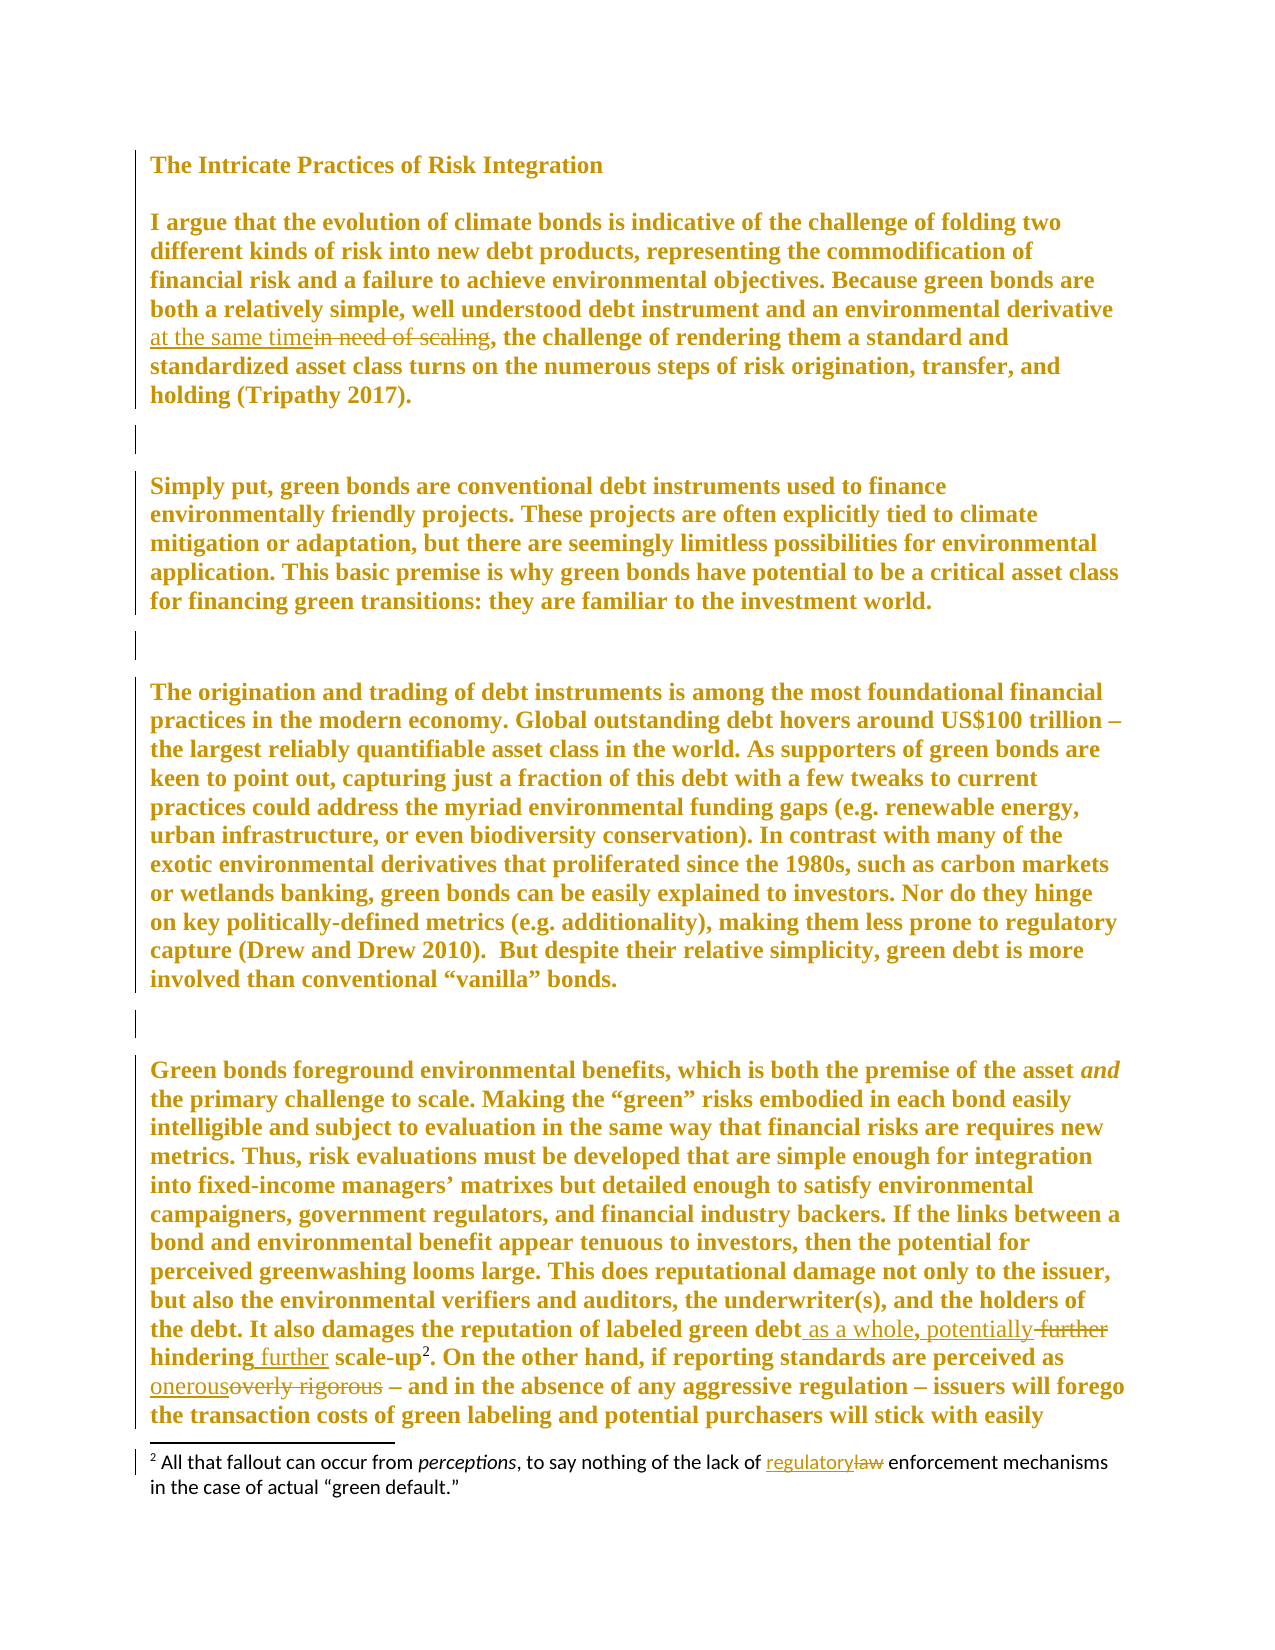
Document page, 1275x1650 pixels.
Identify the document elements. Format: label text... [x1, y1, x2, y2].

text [150, 1055, 1125, 1429]
text Simply put, green bonds are conventional debt instruments used to finance environmentally friendly projects. These projects are often explicitly tied to climate mitigation or adaptation, but there are seemingly limitless possibilities for environmental application. This basic premise is why green bonds have potential to be a critical asset class for financing green transitions: they are familiar to the investment world. [150, 471, 1125, 614]
text The origination and trading of debt instruments is among the most foundational financial practices in the modern economy. Global outstanding debt hovers around US$100 trillion – the largest reliably quantifiable asset class in the world. As supporters of green bonds are keen to point out, capturing just a fraction of this debt with a few tweaks to current practices could address the myriad environmental funding gaps (e.g. renewable energy, urban infrastructure, or even biodiversity conservation). In contrast with many of the exotic environmental derivatives that proliferated since the 1980s, such as carbon markets or wetlands banking, green bonds can be easily explained to investors. Nor do they hinge on key politically-defined metrics (e.g. additionality), making them less prone to regulatory capture (Drew and Drew 2010). But despite their relative simplicity, green debt is more involved than conventional “vanilla” bonds. [150, 677, 1125, 993]
text I argue that the evolution of climate bonds is indicative of the challenge of folding two different kinds of risk into new debt products, representing the commodification of financial risk and a failure to achieve environmental objectives. Because green bonds are both a relatively simple, well understood debt instrument and an environmental derivative , the challenge of rendering them a standard and standardized asset class turns on the numerous steps of risk origination, transfer, and holding (Tripathy 2017). [150, 207, 1125, 409]
text The Intricate Practices of Risk Integration [150, 150, 1125, 179]
